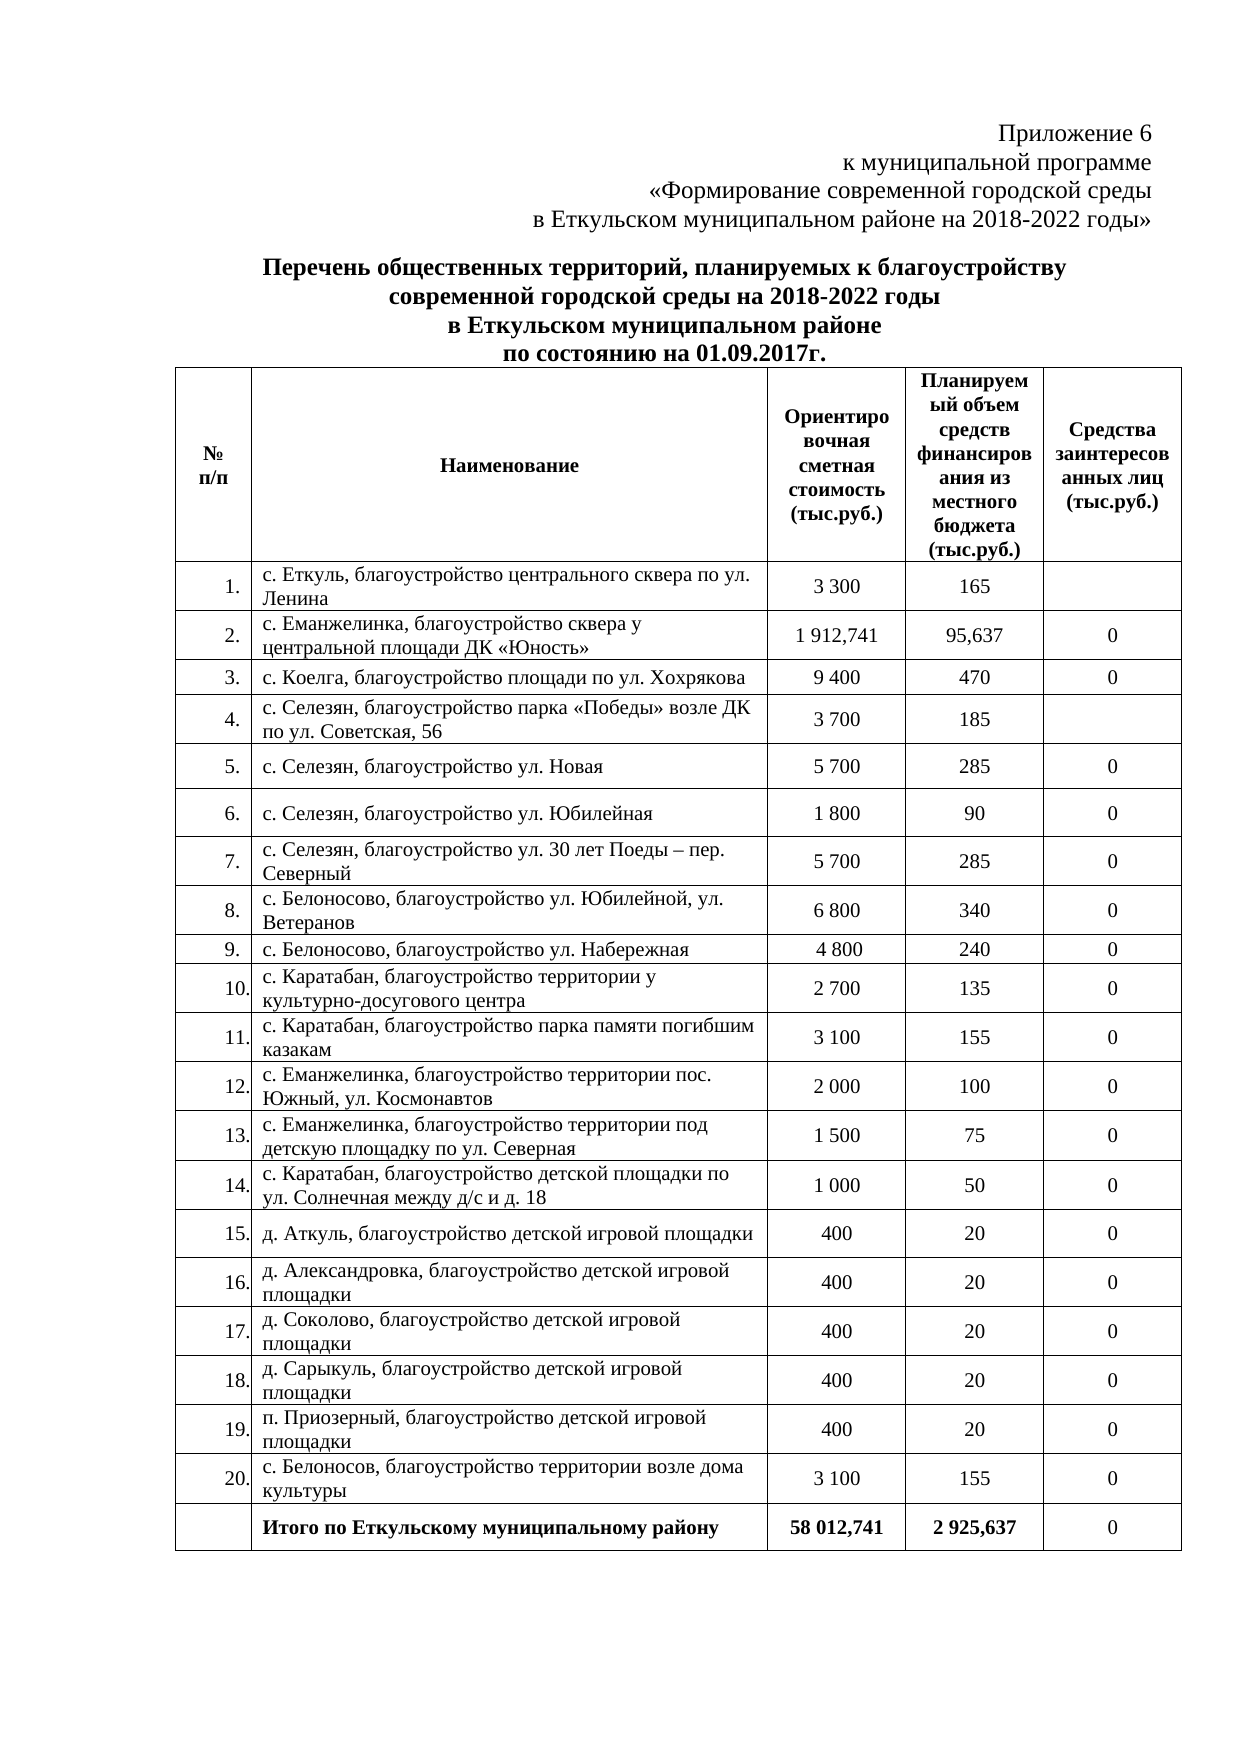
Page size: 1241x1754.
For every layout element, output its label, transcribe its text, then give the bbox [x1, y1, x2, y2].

table_cell [176, 837, 251, 885]
table_cell 2 000 [768, 1062, 905, 1110]
table_cell 0 [1044, 789, 1181, 836]
text «Формирование современной городской среды [177, 176, 1152, 204]
table_cell с. Каратабан, благоустройство детской площадки по ул. Солнечная между д/с и д. 18 [252, 1161, 767, 1209]
table_cell с. Еманжелинка, благоустройство сквера у центральной площади ДК «Юность» [252, 611, 767, 659]
table_cell 135 [906, 964, 1043, 1012]
table_cell с. Каратабан, благоустройство территории у культурно-досугового центра [252, 964, 767, 1012]
table_cell [176, 964, 251, 1012]
table_cell с. Коелга, благоустройство площади по ул. Хохрякова [252, 660, 767, 694]
table_cell с. Белоносово, благоустройство ул. Набережная [252, 935, 767, 963]
table_cell 285 [906, 744, 1043, 788]
table_cell 50 [906, 1161, 1043, 1209]
table_cell с. Белоносов, благоустройство территории возле дома культуры [252, 1454, 767, 1502]
table_cell [176, 789, 251, 836]
table_cell 0 [1044, 1307, 1181, 1355]
table_cell 5 700 [768, 837, 905, 885]
table_cell 3 100 [768, 1454, 905, 1502]
table_cell с. Селезян, благоустройство парка «Победы» возле ДК по ул. Советская, 56 [252, 695, 767, 743]
table_cell 0 [1044, 964, 1181, 1012]
table_cell 0 [1044, 1210, 1181, 1257]
table_cell 9 400 [768, 660, 905, 694]
table_cell 185 [906, 695, 1043, 743]
table_cell 155 [906, 1013, 1043, 1061]
table_cell [176, 1013, 251, 1061]
table_cell [176, 1258, 251, 1306]
table_cell [176, 562, 251, 610]
table_cell [176, 1454, 251, 1502]
table_cell 0 [1044, 935, 1181, 963]
table_cell 58 012,741 [768, 1504, 905, 1550]
table_cell [176, 660, 251, 694]
table_cell 400 [768, 1307, 905, 1355]
table_cell 100 [906, 1062, 1043, 1110]
table_cell 1 000 [768, 1161, 905, 1209]
table_cell 400 [768, 1258, 905, 1306]
table_cell 0 [1044, 886, 1181, 934]
table_cell с. Селезян, благоустройство ул. 30 лет Поеды – пер. Северный [252, 837, 767, 885]
table_cell с. Каратабан, благоустройство парка памяти погибшим казакам [252, 1013, 767, 1061]
table_cell 75 [906, 1111, 1043, 1159]
table_cell [176, 611, 251, 659]
table_cell 400 [768, 1210, 905, 1257]
table_cell 3 100 [768, 1013, 905, 1061]
table_cell 285 [906, 837, 1043, 885]
text Приложение 6 [177, 118, 1152, 147]
table_cell 6 800 [768, 886, 905, 934]
table_cell 20 [906, 1356, 1043, 1404]
table_cell с. Селезян, благоустройство ул. Новая [252, 744, 767, 788]
table_cell [176, 1062, 251, 1110]
table_cell [176, 1161, 251, 1209]
table_cell 20 [906, 1210, 1043, 1257]
table_cell 0 [1044, 1454, 1181, 1502]
table_cell с. Еманжелинка, благоустройство территории под детскую площадку по ул. Северная [252, 1111, 767, 1159]
table_header Наименование [252, 368, 767, 561]
table_cell 0 [1044, 1504, 1181, 1550]
table_header Средства заинтересованных лиц (тыс.руб.) [1044, 368, 1181, 561]
table_cell 0 [1044, 1356, 1181, 1404]
table_cell 3 700 [768, 695, 905, 743]
table_cell д. Аткуль, благоустройство детской игровой площадки [252, 1210, 767, 1257]
table_cell 0 [1044, 1258, 1181, 1306]
table_cell 0 [1044, 744, 1181, 788]
table_cell 95,637 [906, 611, 1043, 659]
table_cell [176, 1356, 251, 1404]
table_cell 20 [906, 1307, 1043, 1355]
table_cell 0 [1044, 1405, 1181, 1453]
table_cell 2 925,637 [906, 1504, 1043, 1550]
table_cell 0 [1044, 837, 1181, 885]
table_cell [176, 886, 251, 934]
table_cell п. Приозерный, благоустройство детской игровой площадки [252, 1405, 767, 1453]
table_cell 240 [906, 935, 1043, 963]
table_cell 165 [906, 562, 1043, 610]
table_cell 0 [1044, 660, 1181, 694]
table_header Ориентировочная сметная стоимость (тыс.руб.) [768, 368, 905, 561]
table_cell [176, 1111, 251, 1159]
table_cell 1 912,741 [768, 611, 905, 659]
text к муниципальной программе [177, 147, 1152, 176]
table_cell [176, 695, 251, 743]
table_cell 0 [1044, 1111, 1181, 1159]
table_cell [176, 935, 251, 963]
table_cell 1 800 [768, 789, 905, 836]
table_cell 470 [906, 660, 1043, 694]
table_cell 5 700 [768, 744, 905, 788]
table_cell д. Сарыкуль, благоустройство детской игровой площадки [252, 1356, 767, 1404]
table_cell [176, 1504, 251, 1550]
table_cell 0 [1044, 611, 1181, 659]
table_cell 155 [906, 1454, 1043, 1502]
table_cell 400 [768, 1405, 905, 1453]
table_cell с. Селезян, благоустройство ул. Юбилейная [252, 789, 767, 836]
table_cell 4 800 [768, 935, 905, 963]
table_cell [176, 1405, 251, 1453]
text в Еткульском муниципальном районе на 2018-2022 годы» [177, 204, 1152, 233]
table_cell [176, 744, 251, 788]
table_cell 0 [1044, 1161, 1181, 1209]
table_cell [176, 1307, 251, 1355]
text по состоянию на 01.09.2017г. [177, 338, 1152, 367]
table_cell д. Александровка, благоустройство детской игровой площадки [252, 1258, 767, 1306]
table_cell [1044, 695, 1181, 743]
table_header Планируемый объем средств финансирования из местного бюджета (тыс.руб.) [906, 368, 1043, 561]
text Перечень общественных территорий, планируемых к благоустройству [177, 252, 1152, 281]
table_cell 20 [906, 1405, 1043, 1453]
table_cell 400 [768, 1356, 905, 1404]
table_cell 1 500 [768, 1111, 905, 1159]
table_cell 340 [906, 886, 1043, 934]
table_cell 20 [906, 1258, 1043, 1306]
table_cell 3 300 [768, 562, 905, 610]
text в Еткульском муниципальном районе [177, 310, 1152, 338]
table_cell 90 [906, 789, 1043, 836]
table_header № п/п [176, 368, 251, 561]
table_cell 0 [1044, 1013, 1181, 1061]
table_cell Итого по Еткульскому муниципальному району [252, 1504, 767, 1550]
table_cell с. Белоносово, благоустройство ул. Юбилейной, ул. Ветеранов [252, 886, 767, 934]
table_cell с. Еткуль, благоустройство центрального сквера по ул. Ленина [252, 562, 767, 610]
table_cell 2 700 [768, 964, 905, 1012]
text современной городской среды на 2018-2022 годы [177, 281, 1152, 310]
table_cell [176, 1210, 251, 1257]
table_cell д. Соколово, благоустройство детской игровой площадки [252, 1307, 767, 1355]
table_cell [1044, 562, 1181, 610]
table_cell 0 [1044, 1062, 1181, 1110]
table_cell с. Еманжелинка, благоустройство территории пос. Южный, ул. Космонавтов [252, 1062, 767, 1110]
